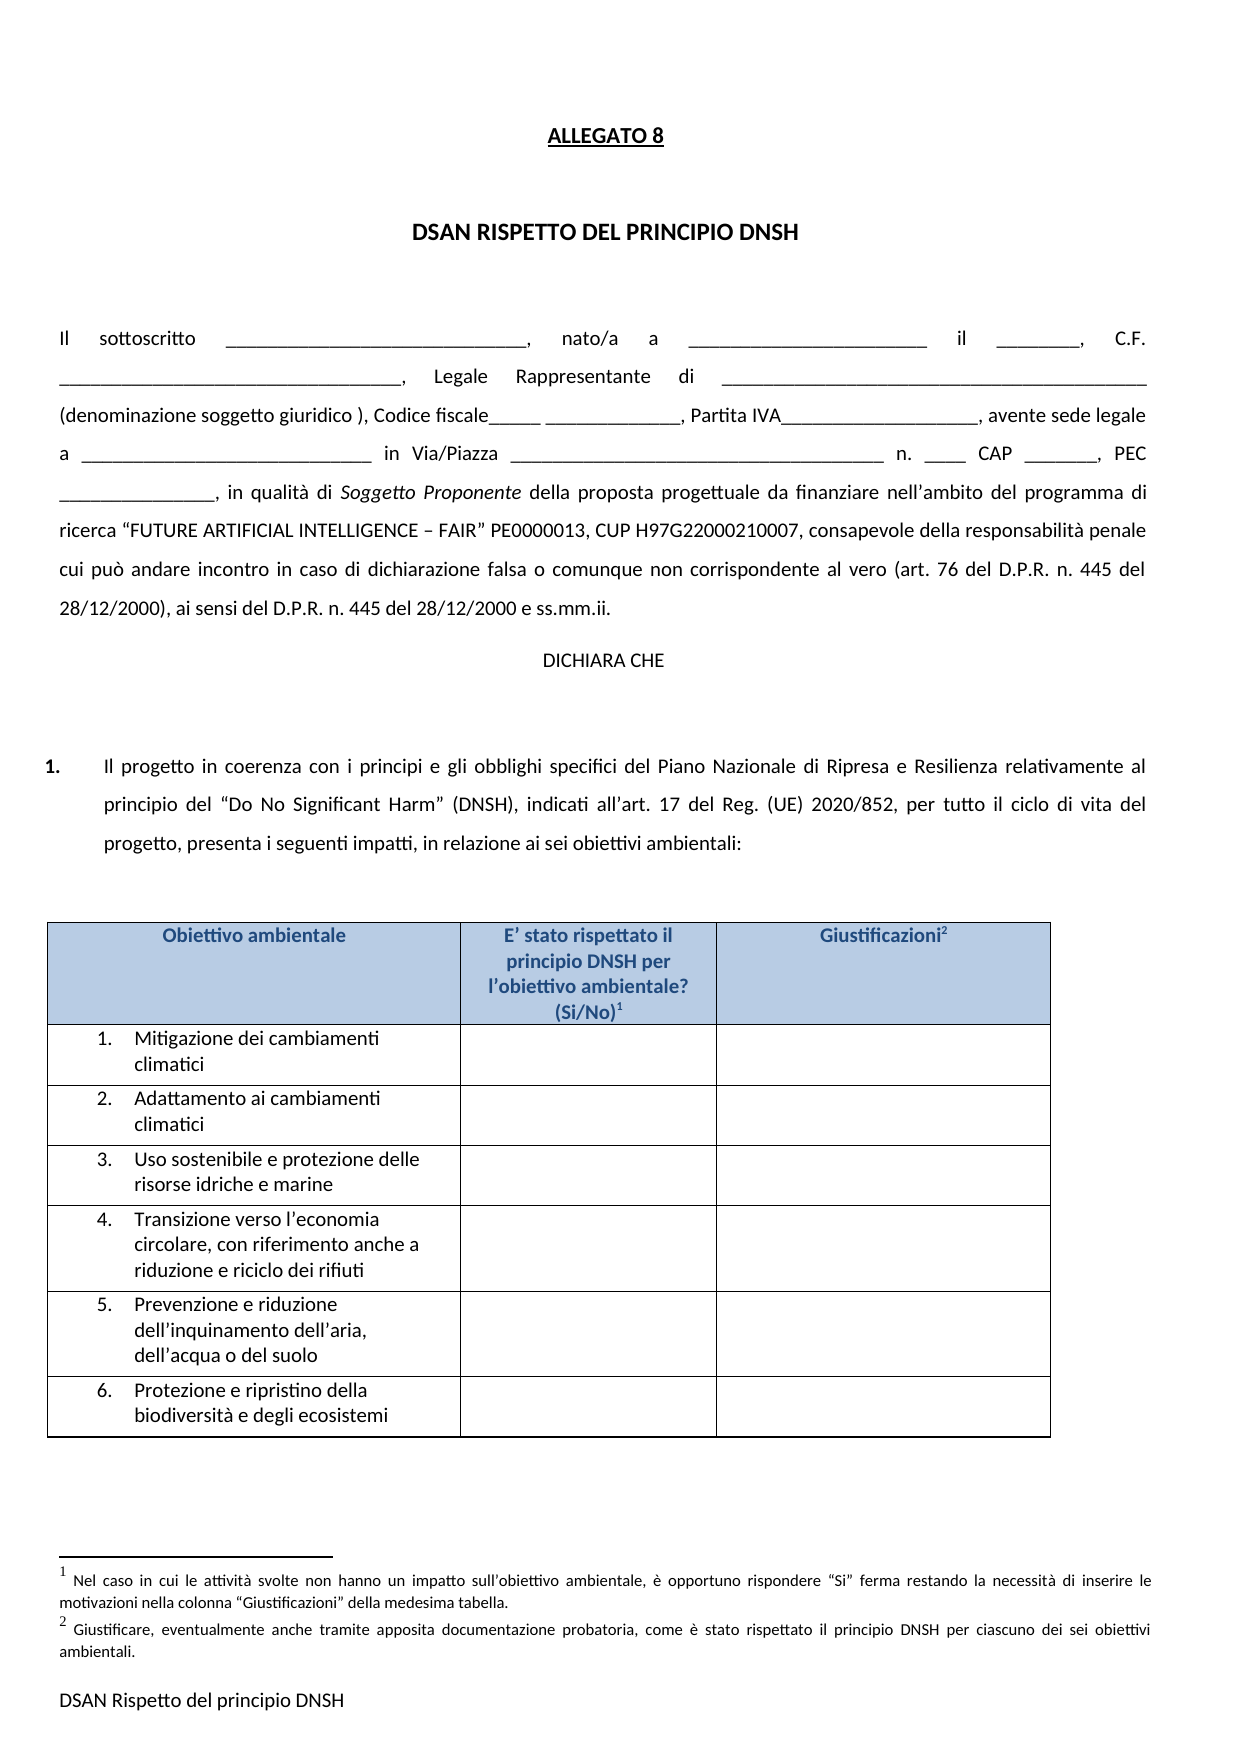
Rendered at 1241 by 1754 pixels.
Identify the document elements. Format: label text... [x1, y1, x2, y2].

table_cell [717, 1146, 1050, 1205]
table_header Giustificazioni [717, 923, 1050, 1024]
subtitle Il sottoscritto _____________________________, nato/a a _______________________ il ________, C.F. _________________________________, Legale Rappresentante di _________________________________________ (denominazione soggetto giuridico ), Codice fiscale_____ _____________, Partita IVA___________________, avente sede legale a ____________________________ in Via/Piazza ____________________________________ n. ____ CAP _______, PEC _______________, in qualità di Soggetto Proponente della proposta progettuale da finanziare nell’ambito del programma di ricerca “FUTURE ARTIFICIAL INTELLIGENCE – FAIR” PE0000013, CUP H97G22000210007, consapevole della responsabilità penale cui può andare incontro in caso di dichiarazione falsa o comunque non corrispondente al vero (art. 76 del D.P.R. n. 445 del 28/12/2000), ai sensi del D.P.R. n. 445 del 28/12/2000 e ss.mm.ii. [59, 325, 1148, 620]
table_cell Uso sostenibile e protezione delle risorse idriche e marine [48, 1146, 460, 1205]
subtitle Il progetto in coerenza con i principi e gli obblighi specifici del Piano Nazionale di Ripresa e Resilienza relativamente al principio del “Do No Significant Harm” (DNSH), indicati all’art. 17 del Reg. (UE) 2020/852, per tutto il ciclo di vita del progetto, presenta i seguenti impatti, in relazione ai sei obiettivi ambientali: [44, 753, 1148, 855]
table_cell [717, 1206, 1050, 1291]
table_cell Mitigazione dei cambiamenti climatici [48, 1025, 460, 1084]
table_cell [717, 1086, 1050, 1145]
subtitle DICHIARA CHE [59, 647, 1148, 673]
table_cell [461, 1206, 716, 1291]
table_cell [461, 1377, 716, 1436]
table_cell [461, 1025, 716, 1084]
text DSAN RISPETTO DEL PRINCIPIO DNSH [59, 216, 1152, 247]
table_header Obiettivo ambientale [48, 923, 460, 1024]
table_cell Prevenzione e riduzione dell’inquinamento dell’aria, dell’acqua o del suolo [48, 1292, 460, 1376]
subtitle ALLEGATO 8 [59, 121, 1152, 149]
table_cell Adattamento ai cambiamenti climatici [48, 1086, 460, 1145]
table_cell Protezione e ripristino della biodiversità e degli ecosistemi [48, 1377, 460, 1436]
table_header E’ stato rispettato il principio DNSH per l’obiettivo ambientale? (Si/No) [461, 923, 716, 1024]
table_cell [461, 1292, 716, 1376]
table_cell Transizione verso l’economia circolare, con riferimento anche a riduzione e riciclo dei rifiuti [48, 1206, 460, 1291]
table_cell [717, 1292, 1050, 1376]
table_cell [461, 1146, 716, 1205]
table_cell [717, 1377, 1050, 1436]
table_cell [717, 1025, 1050, 1084]
table_cell [461, 1086, 716, 1145]
